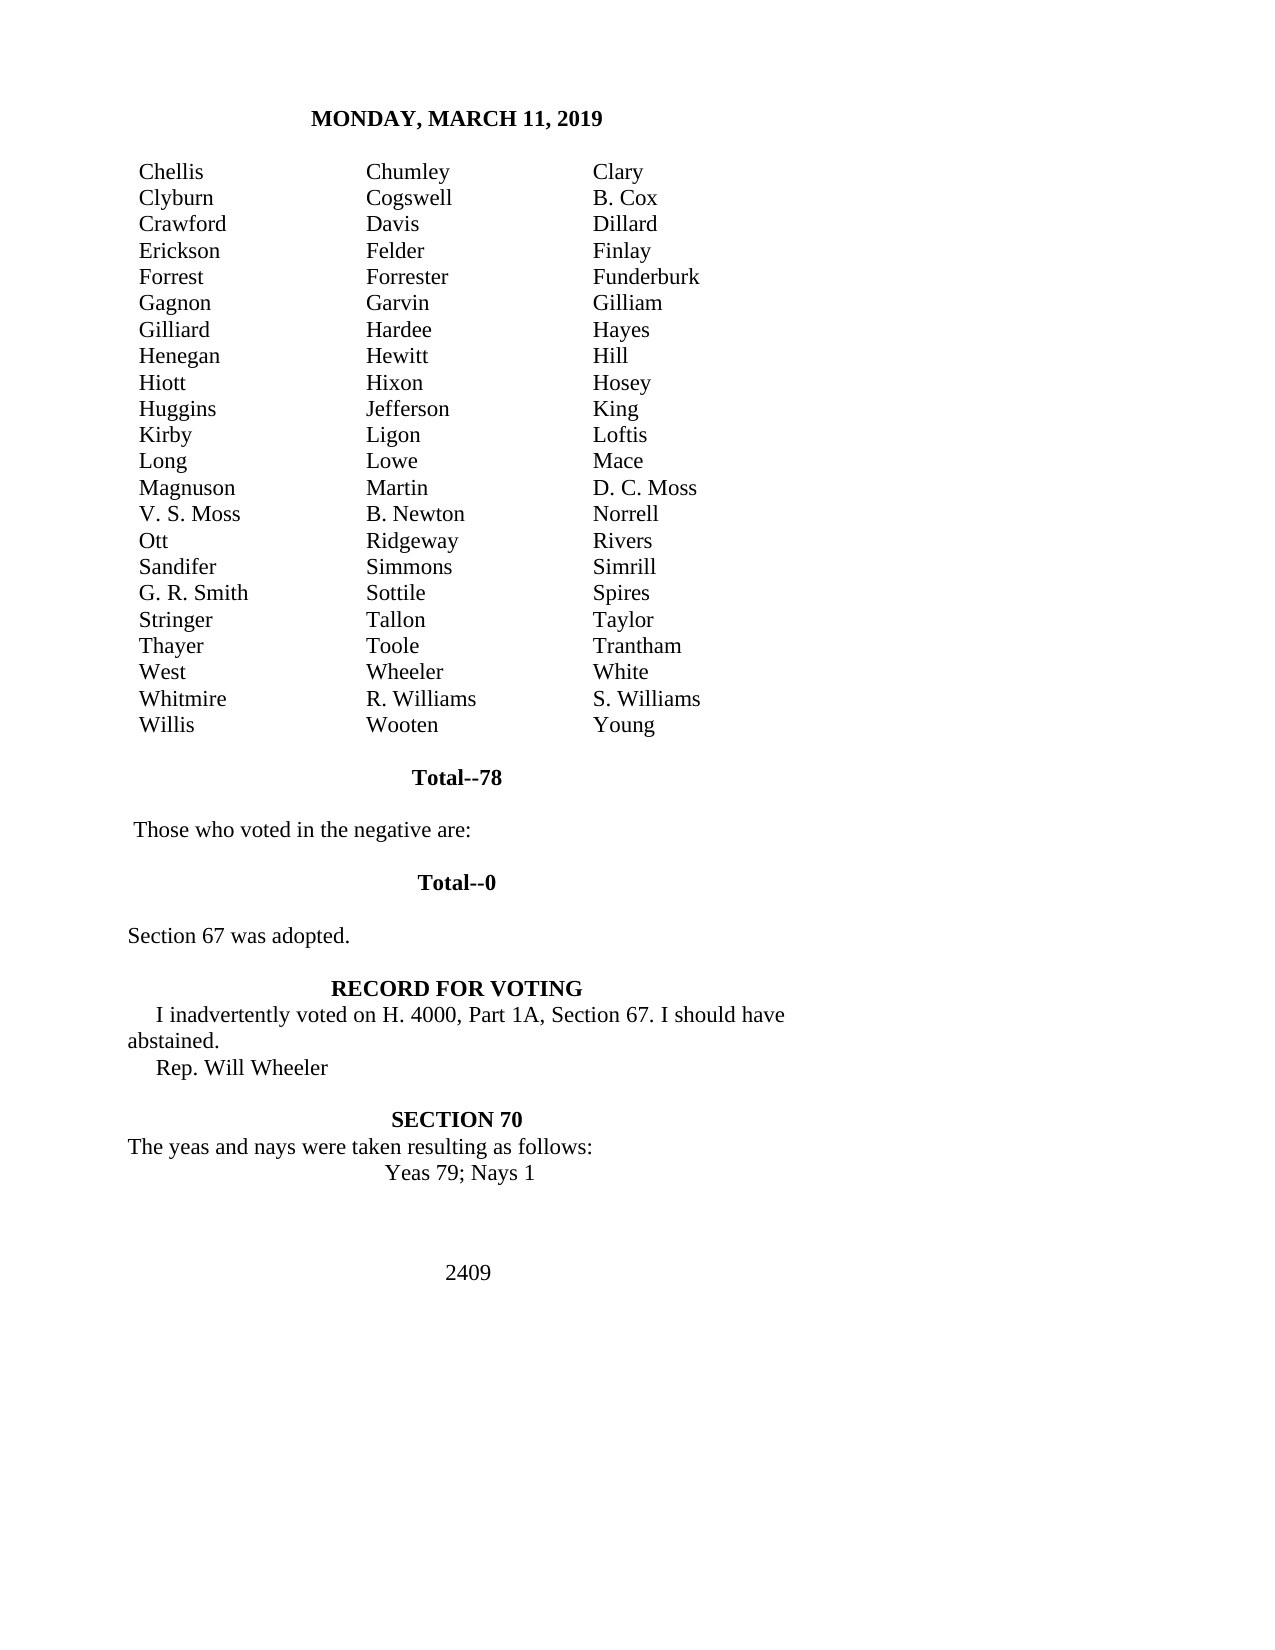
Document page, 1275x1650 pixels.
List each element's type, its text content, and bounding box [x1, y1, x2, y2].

text Total--0 [127, 869, 786, 896]
text SECTION 70 [127, 1106, 786, 1133]
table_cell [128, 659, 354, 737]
text Total--78 [127, 764, 786, 790]
text The yeas and nays were taken resulting as follows: [127, 1133, 786, 1159]
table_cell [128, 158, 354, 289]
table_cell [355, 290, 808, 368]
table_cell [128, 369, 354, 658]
text Rep. Will Wheeler [127, 1054, 786, 1080]
text Section 67 was adopted. [127, 922, 786, 948]
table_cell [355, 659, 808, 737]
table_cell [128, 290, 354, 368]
text RECORD FOR VOTING [127, 975, 786, 1001]
text Those who voted in the negative are: [127, 817, 786, 843]
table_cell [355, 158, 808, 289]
text I inadvertently voted on H. 4000, Part 1A, Section 67. I should have abstained. [127, 1001, 786, 1054]
text Yeas 79; Nays 1 [127, 1159, 786, 1186]
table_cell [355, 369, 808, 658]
